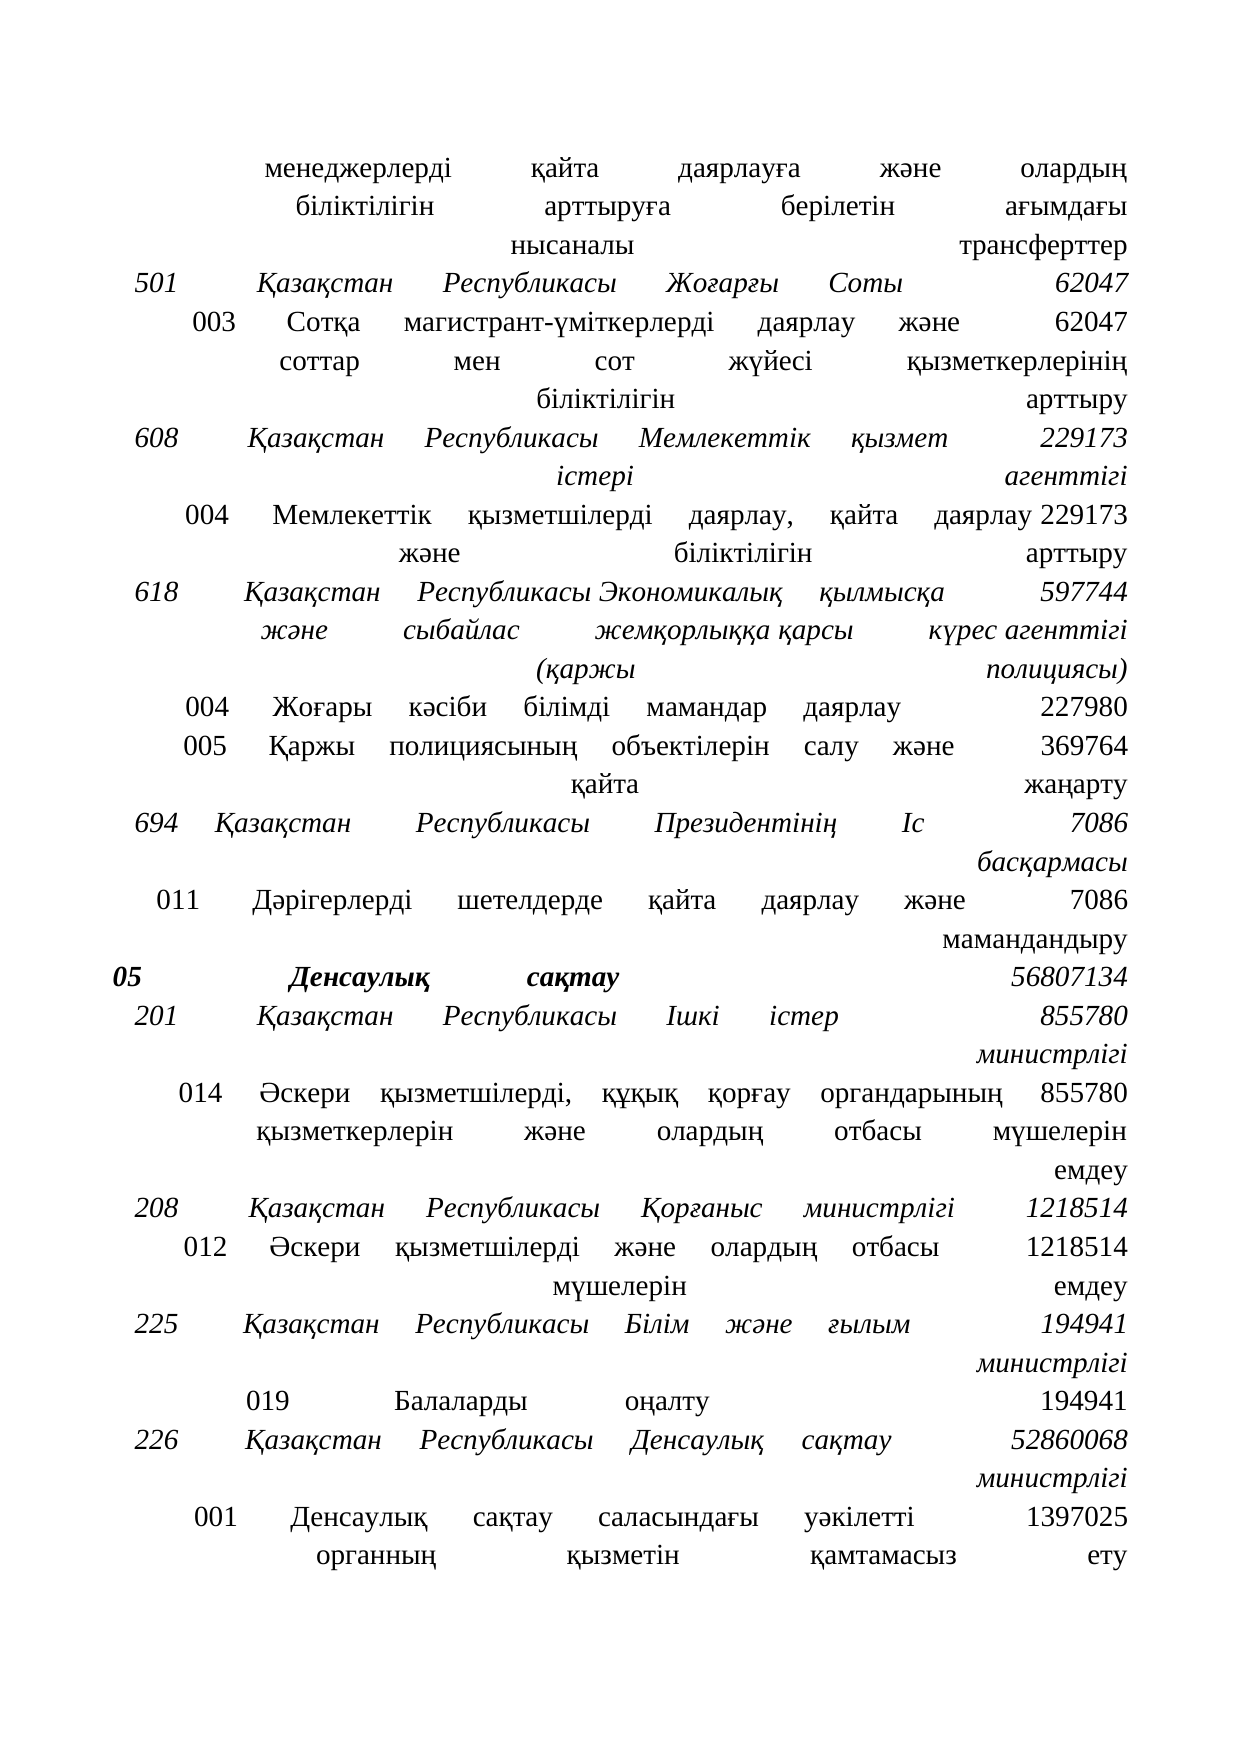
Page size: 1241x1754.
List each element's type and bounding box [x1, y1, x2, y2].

text [112, 150, 1128, 1571]
